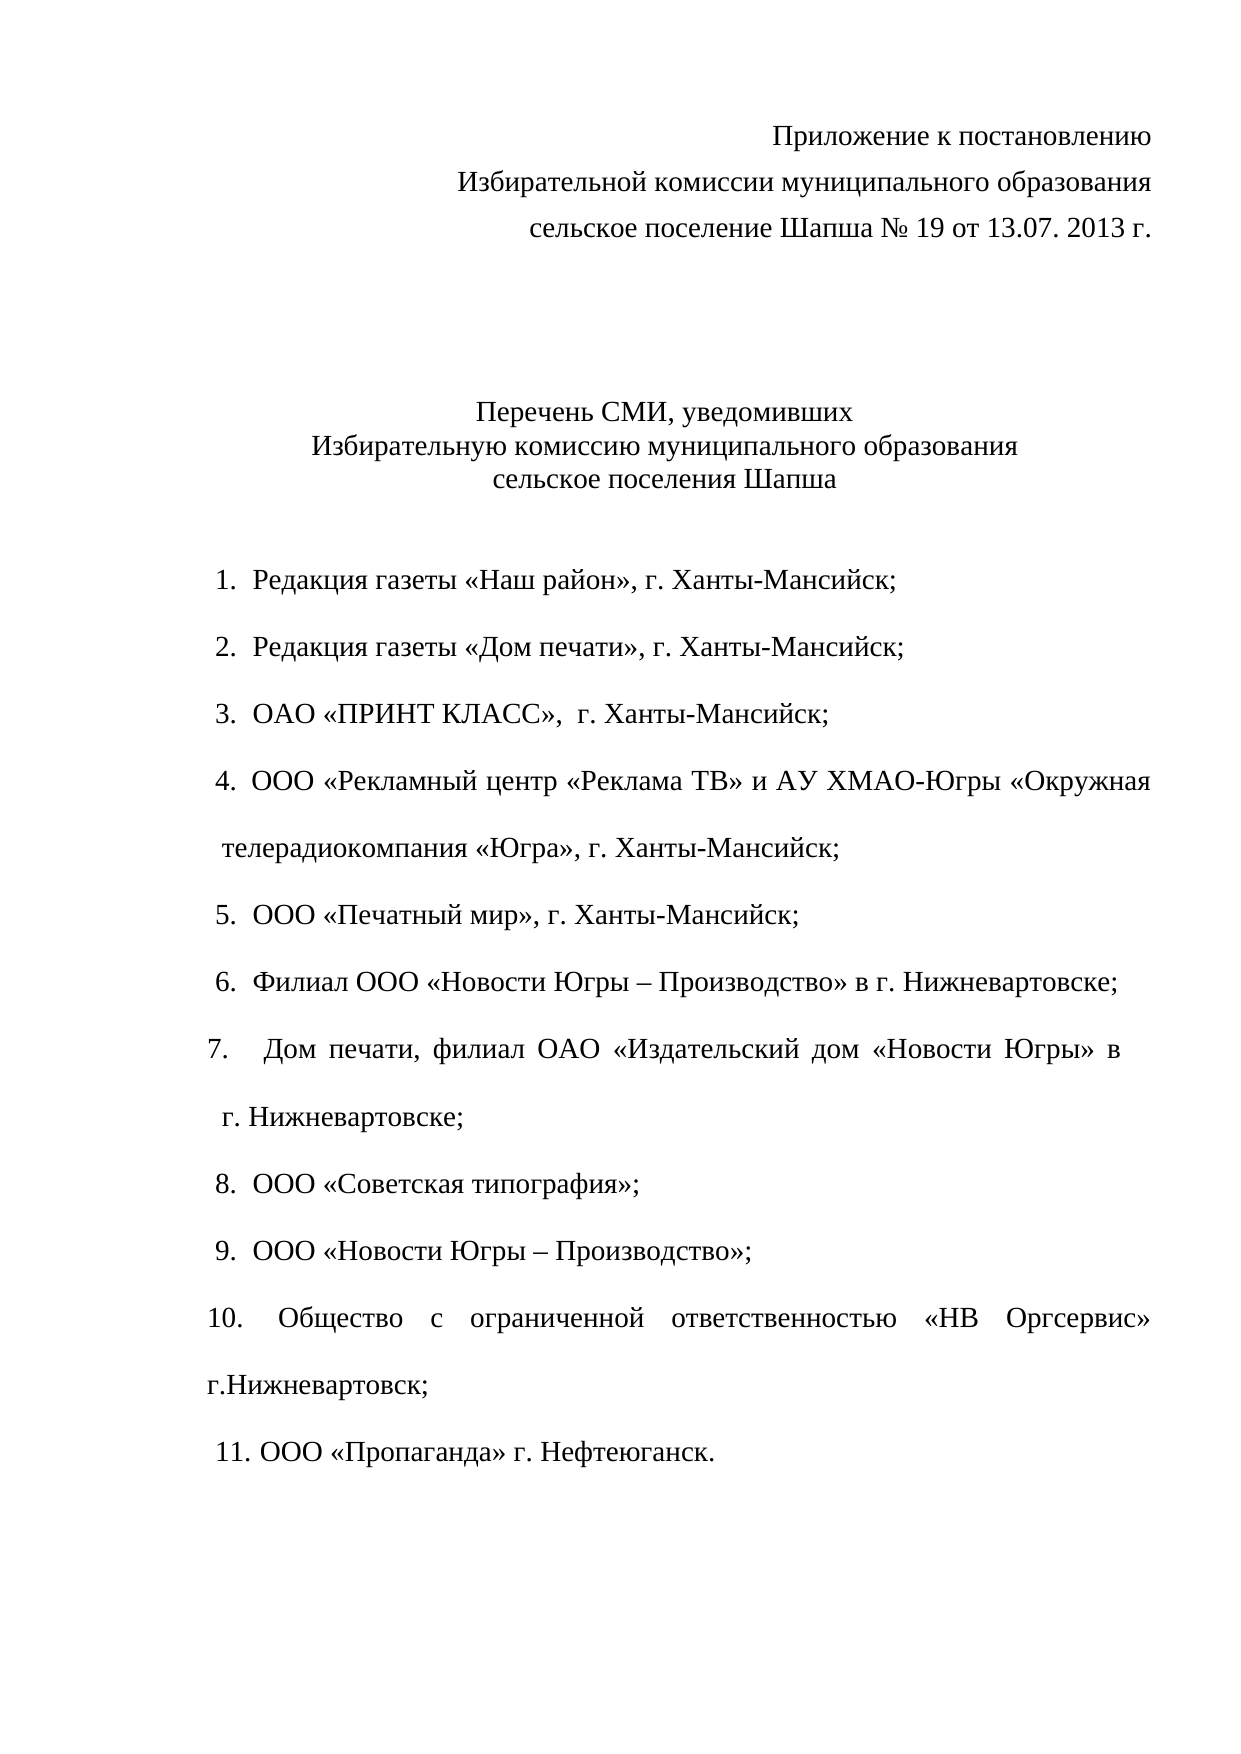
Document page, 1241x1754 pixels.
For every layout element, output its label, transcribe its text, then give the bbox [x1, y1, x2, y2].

text Избирательной комиссии муниципального образования [252, 164, 1152, 198]
list ООО «Пропаганда» г. Нефтеюганск. [215, 1434, 1152, 1468]
text Перечень СМИ, уведомивших [177, 394, 1152, 428]
text сельское поселение Шапша № 19 от 13.07. 2013 г. [252, 210, 1152, 244]
list Редакция газеты «Дом печати», г. Ханты-Мансийск; [215, 629, 1152, 663]
list Общество с ограниченной ответственностью «НВ Оргсервис» г.Нижневартовск; [207, 1300, 1152, 1401]
list ООО «Советская типография»; [215, 1166, 1152, 1199]
list ООО «Новости Югры – Производство»; [215, 1233, 1152, 1266]
text Приложение к постановлению [252, 118, 1152, 152]
text сельское поселения Шапша [177, 461, 1152, 495]
list Дом печати, филиал ОАО «Издательский дом «Новости Югры» в г. Нижневартовске; [207, 1032, 1122, 1132]
list Редакция газеты «Наш район», г. Ханты-Мансийск; [215, 562, 1152, 596]
list ООО «Печатный мир», г. Ханты-Мансийск; [215, 897, 1152, 931]
list Филиал ООО «Новости Югры – Производство» в г. Нижневартовске; [215, 964, 1152, 998]
text Избирательную комиссию муниципального образования [177, 428, 1152, 461]
list ООО «Рекламный центр «Реклама ТВ» и АУ ХМАО-Югры «Окружная телерадиокомпания «Югра», г. Ханты-Мансийск; [215, 763, 1152, 864]
list ОАО «ПРИНТ КЛАСС», г. Ханты-Мансийск; [215, 696, 1152, 730]
